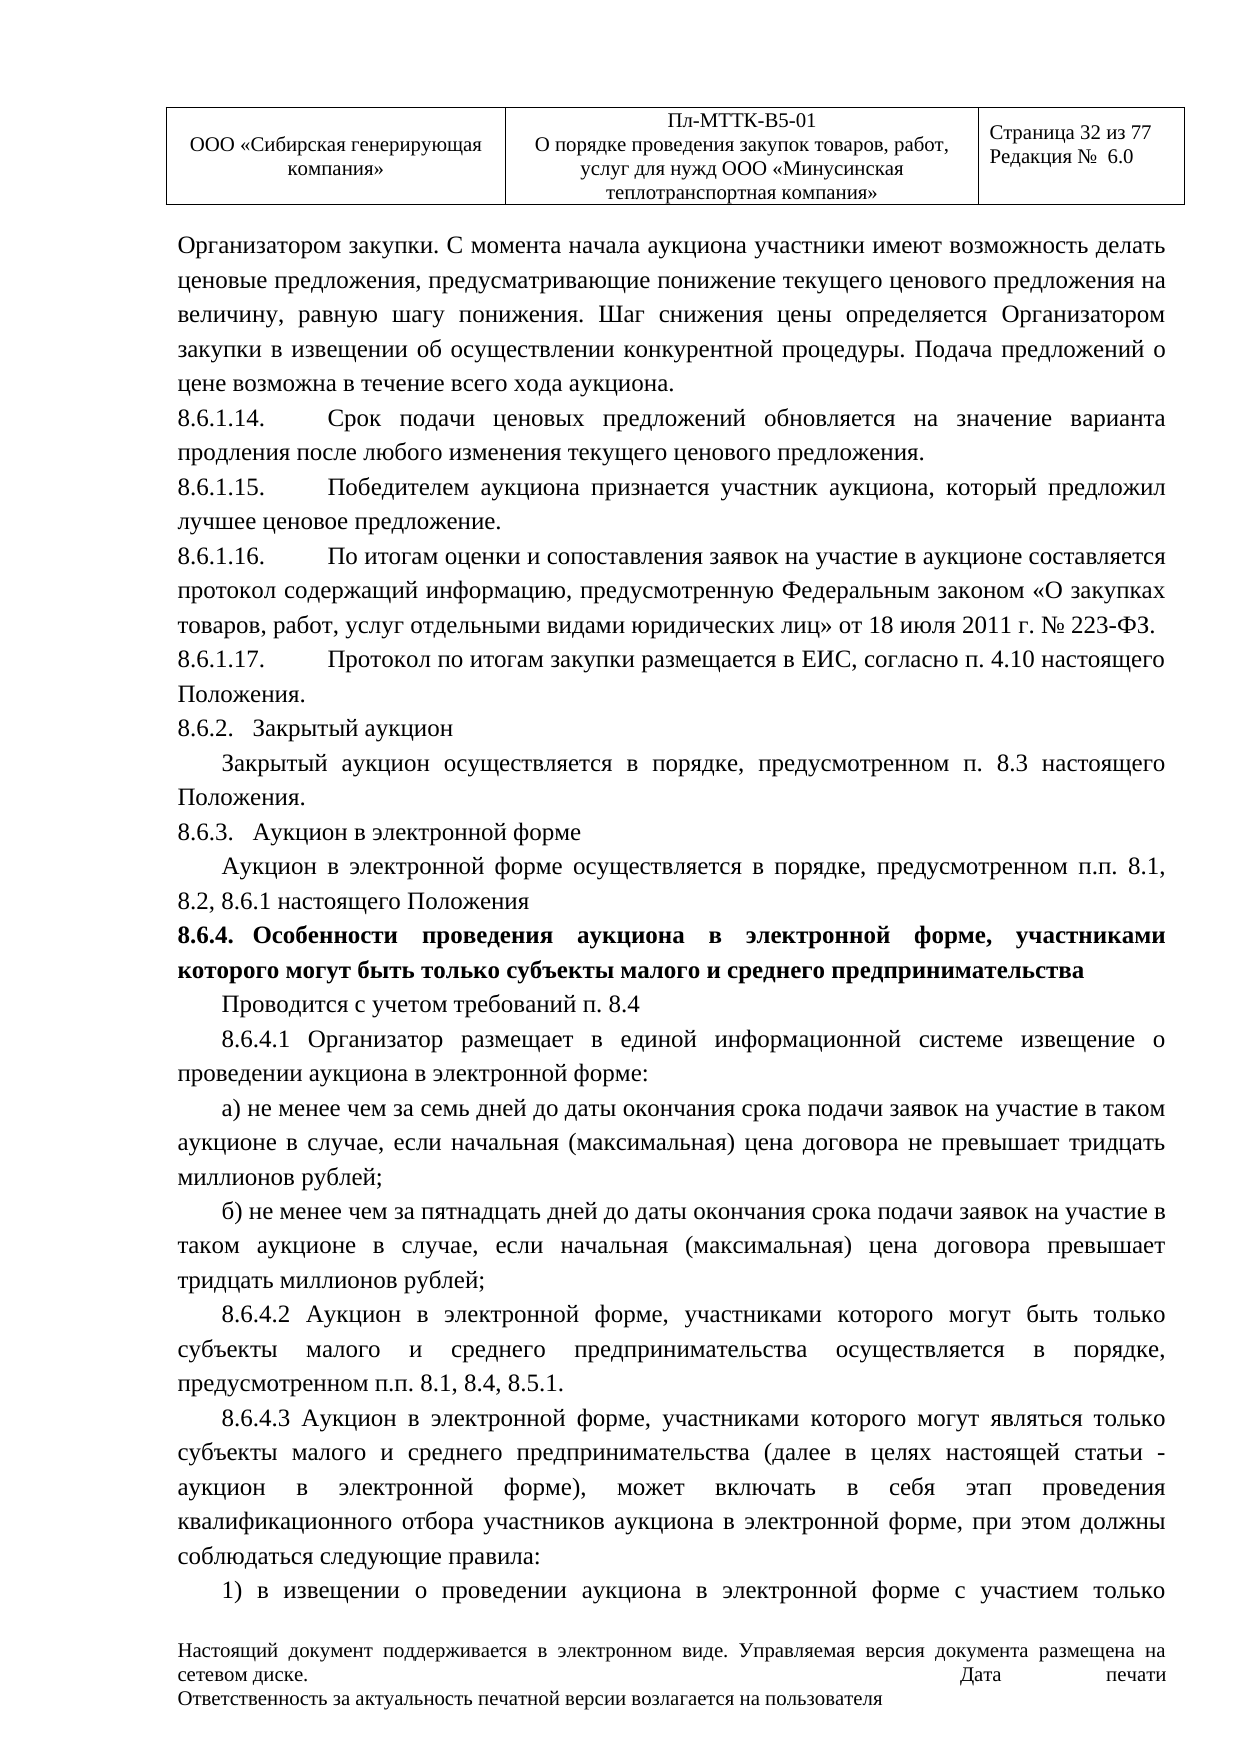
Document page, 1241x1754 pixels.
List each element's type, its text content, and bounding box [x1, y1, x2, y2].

text Аукцион в электронной форме осуществляется в порядке, предусмотренном п.п. 8.1, 8.2, 8.6.1 настоящего Положения [177, 851, 1166, 914]
list По итогам оценки и сопоставления заявок на участие в аукционе составляется протокол содержащий информацию, предусмотренную Федеральным законом «О закупках товаров, работ, услуг отдельными видами юридических лиц» от 18 июля 2011 г. № 223-ФЗ. [177, 541, 1166, 639]
list Протокол по итогам закупки размещается в ЕИС, согласно п. 4.10 настоящего Положения. [177, 644, 1166, 708]
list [177, 231, 1166, 397]
text 8.6.4.1 Организатор размещает в единой информационной системе извещение о проведении аукциона в электронной форме: [177, 1024, 1166, 1087]
list Особенности проведения аукциона в электронной форме, участниками которого могут быть только субъекты малого и среднего предпринимательства [177, 920, 1166, 983]
text а) не менее чем за семь дней до даты окончания срока подачи заявок на участие в таком аукционе в случае, если начальная (максимальная) цена договора не превышает тридцать миллионов рублей; [177, 1093, 1166, 1190]
list Победителем аукциона признается участник аукциона, который предложил лучшее ценовое предложение. [177, 472, 1166, 535]
text Проводится с учетом требований п. 8.4 [177, 989, 1166, 1018]
text 8.6.4.2 Аукцион в электронной форме, участниками которого могут быть только субъекты малого и среднего предпринимательства осуществляется в порядке, предусмотренном п.п. 8.1, 8.4, 8.5.1. [177, 1299, 1166, 1397]
text б) не менее чем за пятнадцать дней до даты окончания срока подачи заявок на участие в таком аукционе в случае, если начальная (максимальная) цена договора превышает тридцать миллионов рублей; [177, 1196, 1166, 1294]
list Срок подачи ценовых предложений обновляется на значение варианта продления после любого изменения текущего ценового предложения. [177, 403, 1166, 466]
text 8.6.4.3 Аукцион в электронной форме, участниками которого могут являться только субъекты малого и среднего предпринимательства (далее в целях настоящей статьи - аукцион в электронной форме), может включать в себя этап проведения квалификационного отбора участников аукциона в электронной форме, при этом должны соблюдаться следующие правила: [177, 1403, 1166, 1569]
list Аукцион в электронной форме [177, 817, 1166, 846]
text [177, 1575, 1166, 1604]
list Закрытый аукцион [177, 713, 1166, 742]
text Закрытый аукцион осуществляется в порядке, предусмотренном п. 8.3 настоящего Положения. [177, 748, 1166, 811]
